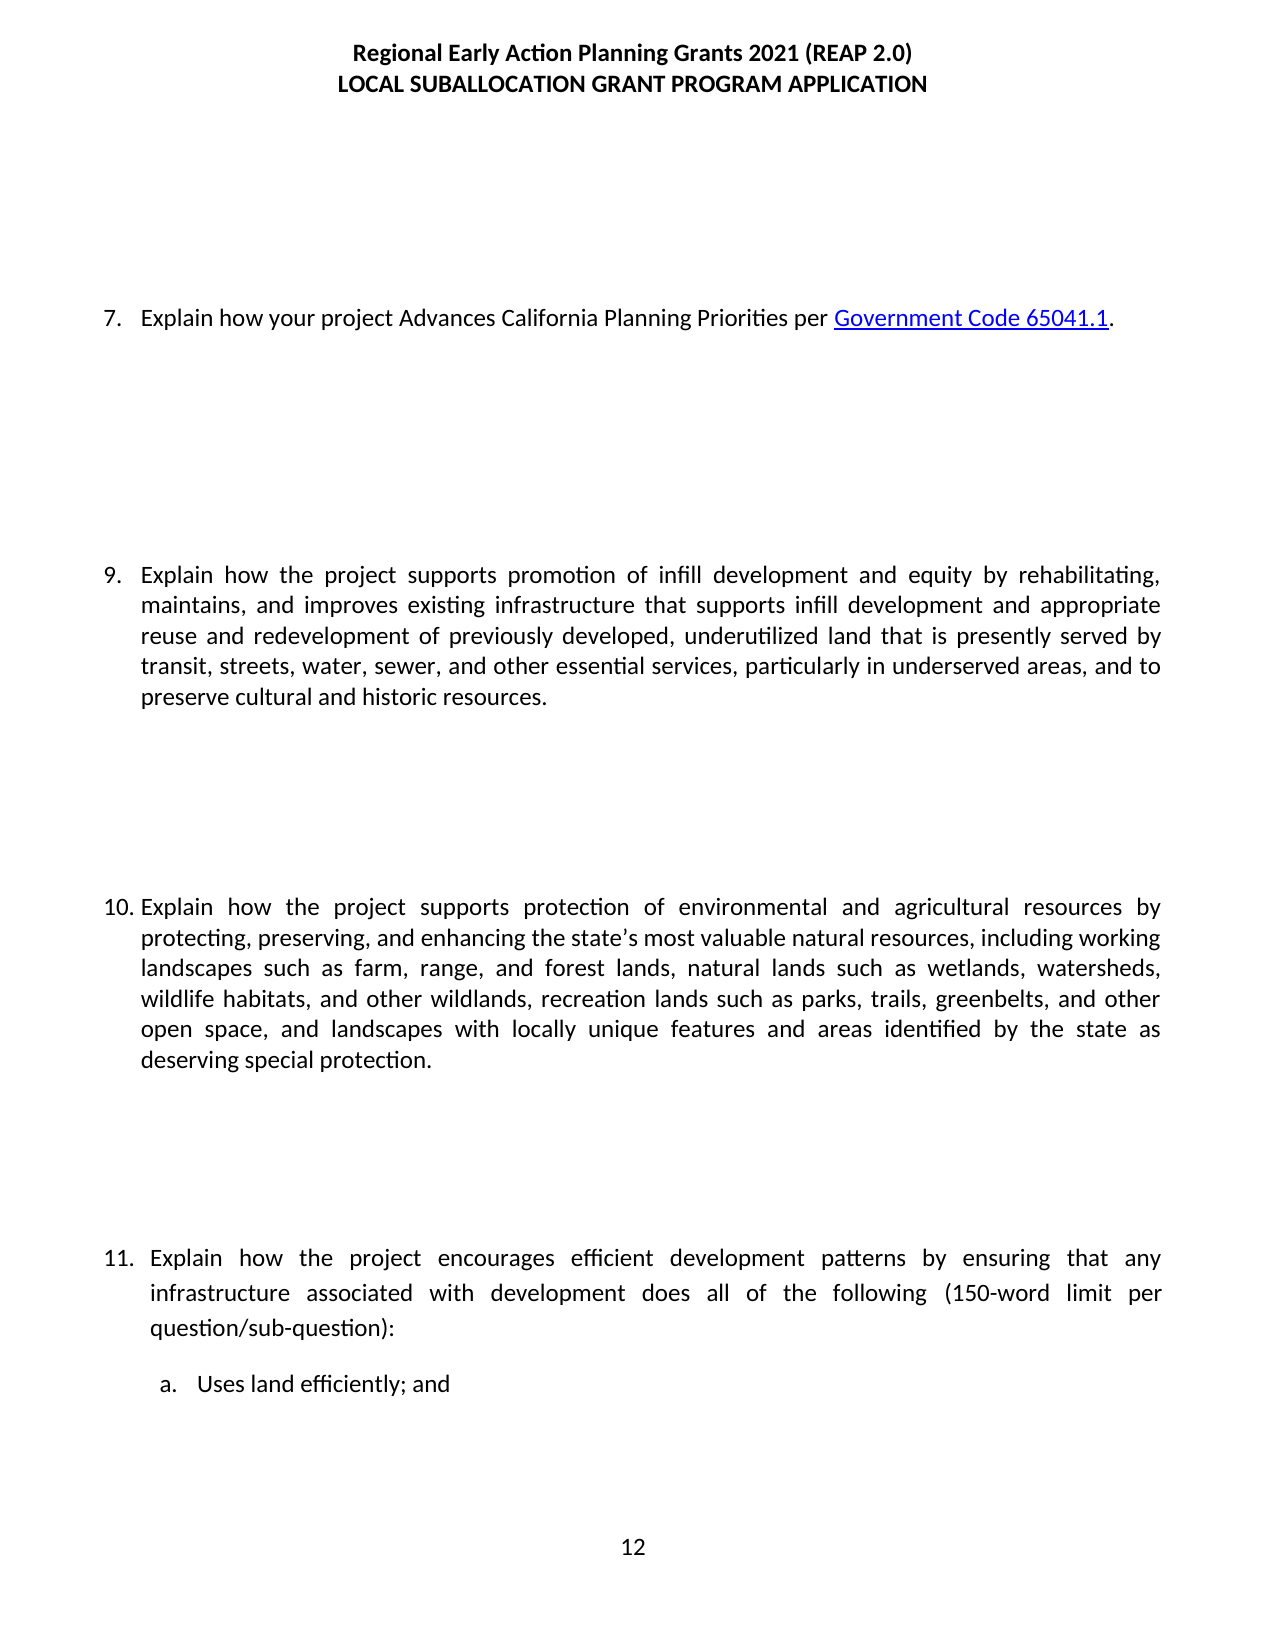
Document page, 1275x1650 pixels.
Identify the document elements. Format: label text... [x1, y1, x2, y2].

list Uses land efficiently; and [159, 1368, 1162, 1398]
list Explain how the project supports protection of environmental and agricultural resources by protecting, preserving, and enhancing the state’s most valuable natural resources, including working landscapes such as farm, range, and forest lands, natural lands such as wetlands, watersheds, wildlife habitats, and other wildlands, recreation lands such as parks, trails, greenbelts, and other open space, and landscapes with locally unique features and areas identified by the state as deserving special protection. [103, 891, 1162, 1074]
text 11. Explain how the project encourages efficient development patterns by ensuring that any infrastructure associated with development does all of the following (150-word limit per question/sub-question): [103, 1242, 1162, 1343]
list Explain how your project Advances California Planning Priorities per Government Code 65041.1. [103, 302, 1162, 333]
list Explain how the project supports promotion of infill development and equity by rehabilitating, maintains, and improves existing infrastructure that supports infill development and appropriate reuse and redevelopment of previously developed, underutilized land that is presently served by transit, streets, water, sewer, and other essential services, particularly in underserved areas, and to preserve cultural and historic resources. [103, 559, 1162, 711]
